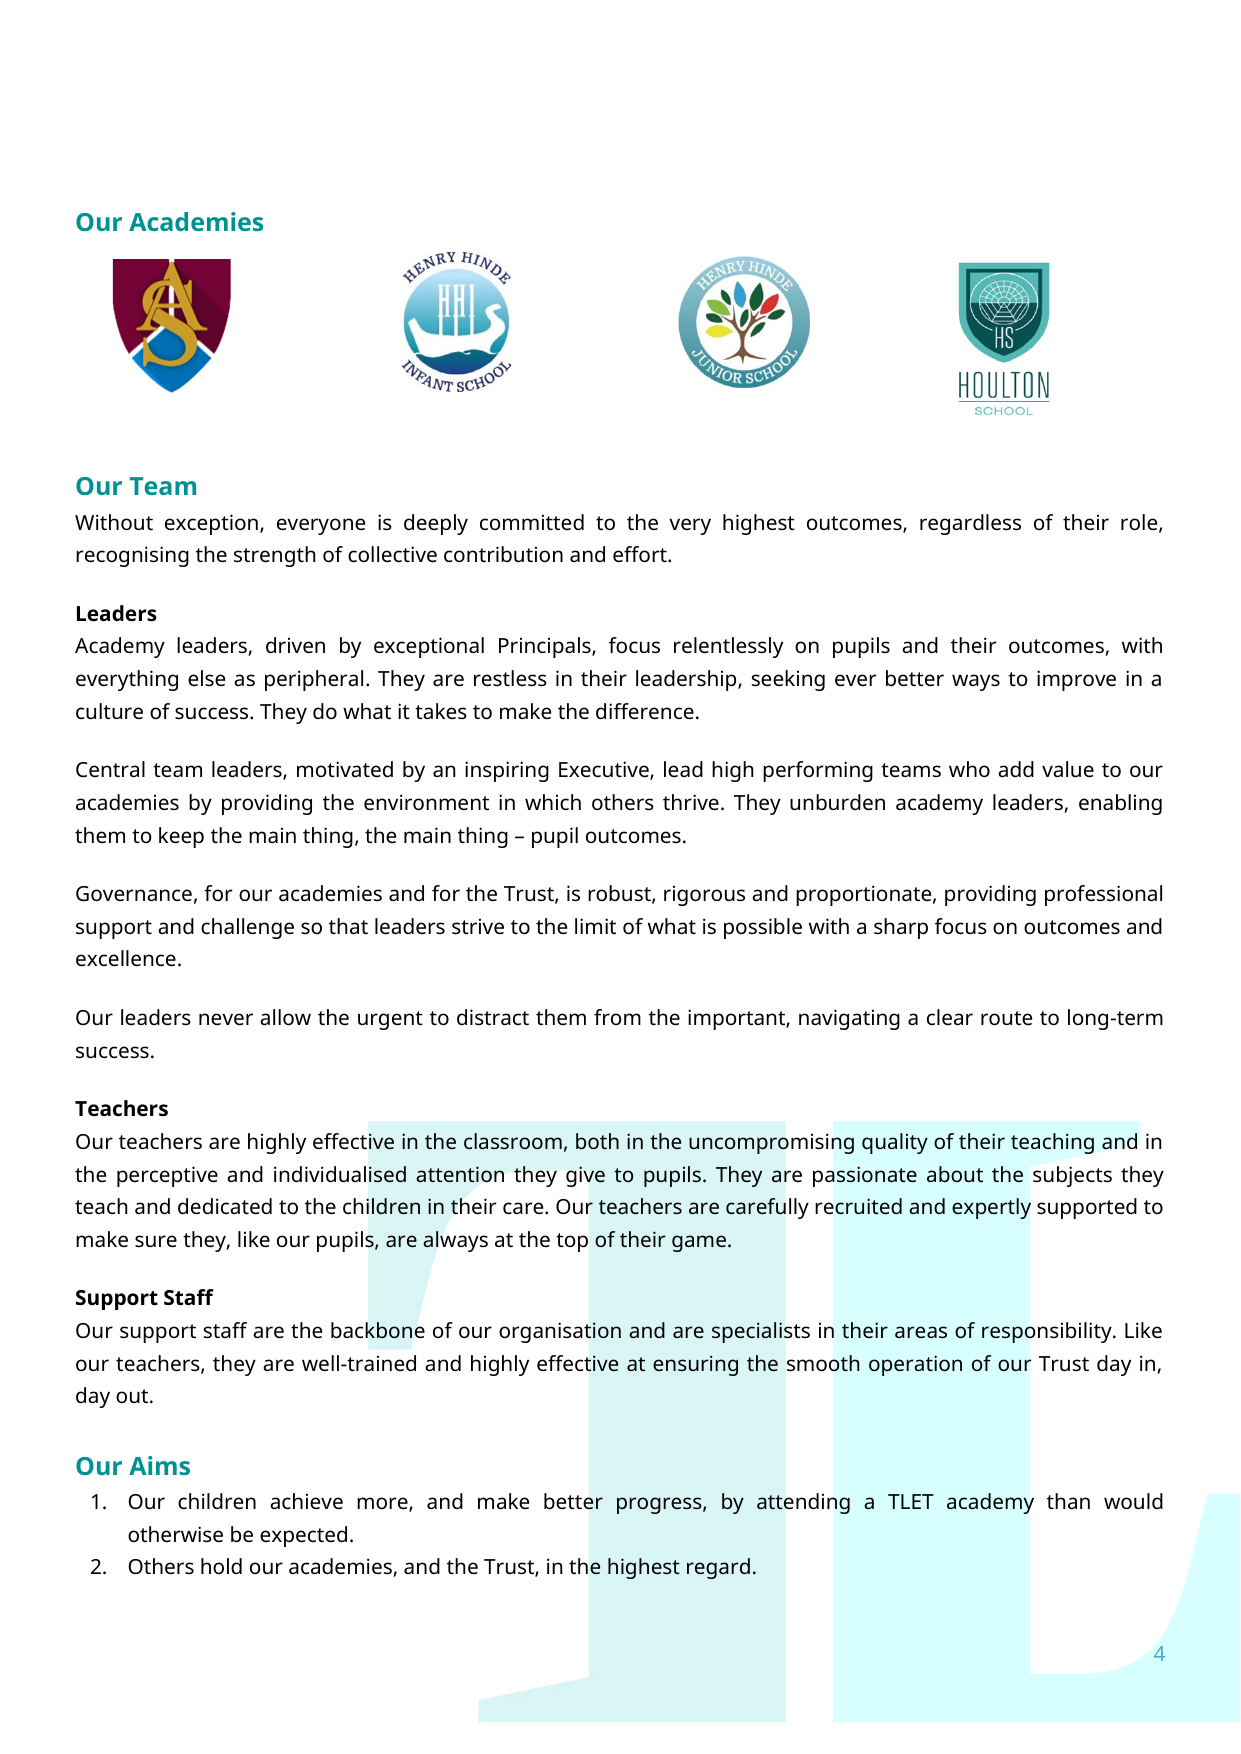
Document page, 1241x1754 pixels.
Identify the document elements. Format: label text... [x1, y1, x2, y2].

text Our Academies [75, 205, 1165, 239]
text Support Staff [75, 1283, 1165, 1312]
text Academy leaders, driven by exceptional Principals, focus relentlessly on pupils and their outcomes, with everything else as peripheral. They are restless in their leadership, seeking ever better ways to improve in a culture of success. They do what it takes to make the difference. [75, 632, 1165, 725]
text Leaders [75, 599, 1165, 627]
text Our Team [75, 469, 1165, 503]
text Governance, for our academies and for the Trust, is robust, rigorous and proportionate, providing professional support and challenge so that leaders strive to the limit of what is possible with a sharp focus on outcomes and excellence. [75, 879, 1165, 973]
text Our leaders never allow the urgent to distract them from the important, navigating a clear route to long-term success. [75, 1003, 1165, 1064]
text Our teachers are highly effective in the classroom, both in the uncompromising quality of their teaching and in the perceptive and individualised attention they give to pupils. They are passionate about the subjects they teach and dedicated to the children in their care. Our teachers are carefully recruited and expertly supported to make sure they, like our pupils, are always at the top of their game. [75, 1127, 1165, 1253]
picture [898, 245, 1109, 432]
list Others hold our academies, and the Trust, in the highest regard. [90, 1552, 1165, 1581]
text Without exception, everyone is deeply committed to the very highest outcomes, regardless of their role, recognising the strength of collective contribution and effort. [75, 508, 1165, 569]
picture [678, 256, 810, 388]
text Teachers [75, 1094, 1165, 1123]
text Central team leaders, motivated by an inspiring Executive, lead high performing teams who add value to our academies by providing the environment in which others thrive. They unburden academy leaders, enabling them to keep the main thing, the main thing – pupil outcomes. [75, 756, 1165, 849]
list Our children achieve more, and make better progress, by attending a TLET academy than would otherwise be expected. [90, 1487, 1165, 1548]
text Our Aims [75, 1448, 1165, 1482]
picture [400, 252, 512, 392]
picture [112, 259, 232, 393]
text Our support staff are the backbone of our organisation and are specialists in their areas of responsibility. Like our teachers, they are well-trained and highly effective at ensuring the smooth operation of our Trust day in, day out. [75, 1316, 1165, 1410]
